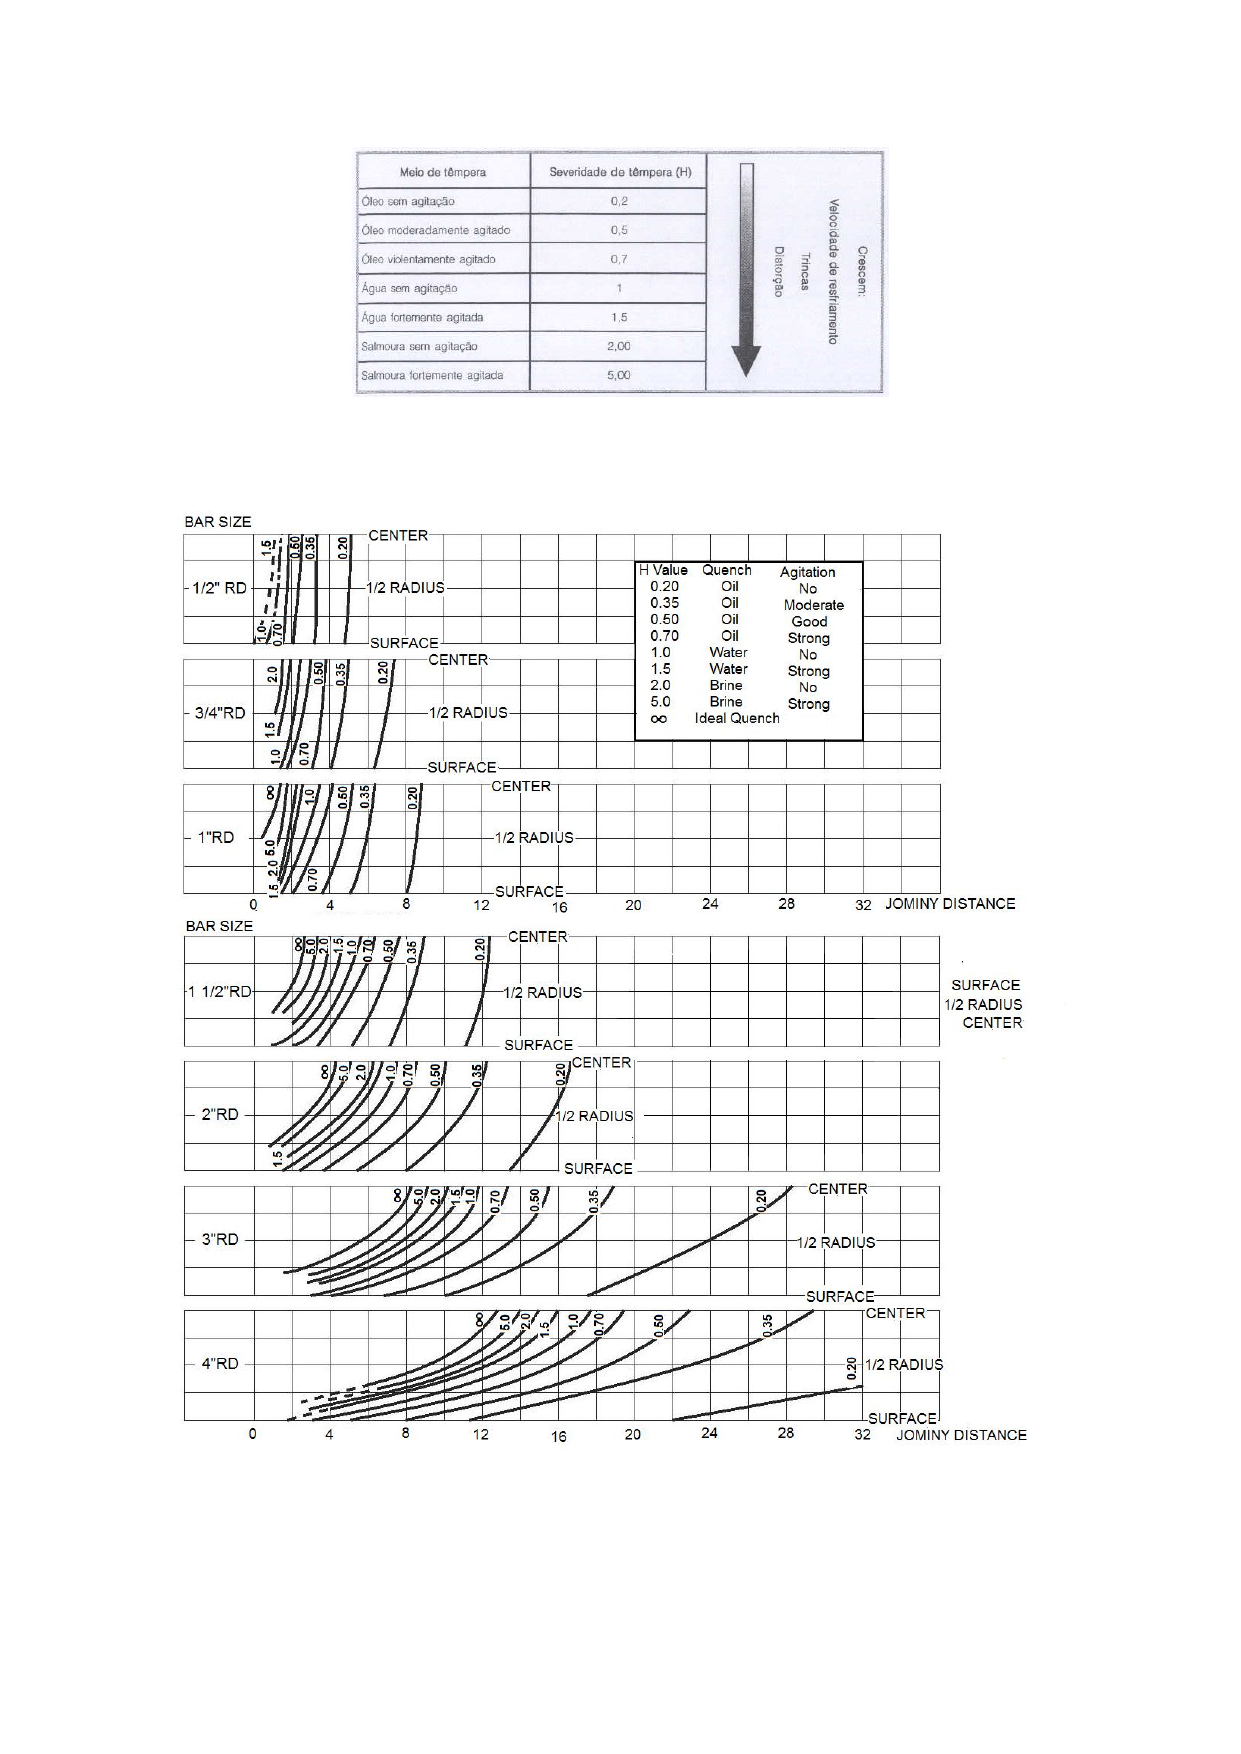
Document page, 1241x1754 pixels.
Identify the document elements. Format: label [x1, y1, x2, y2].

picture [351, 147, 889, 397]
picture [177, 421, 1083, 1478]
